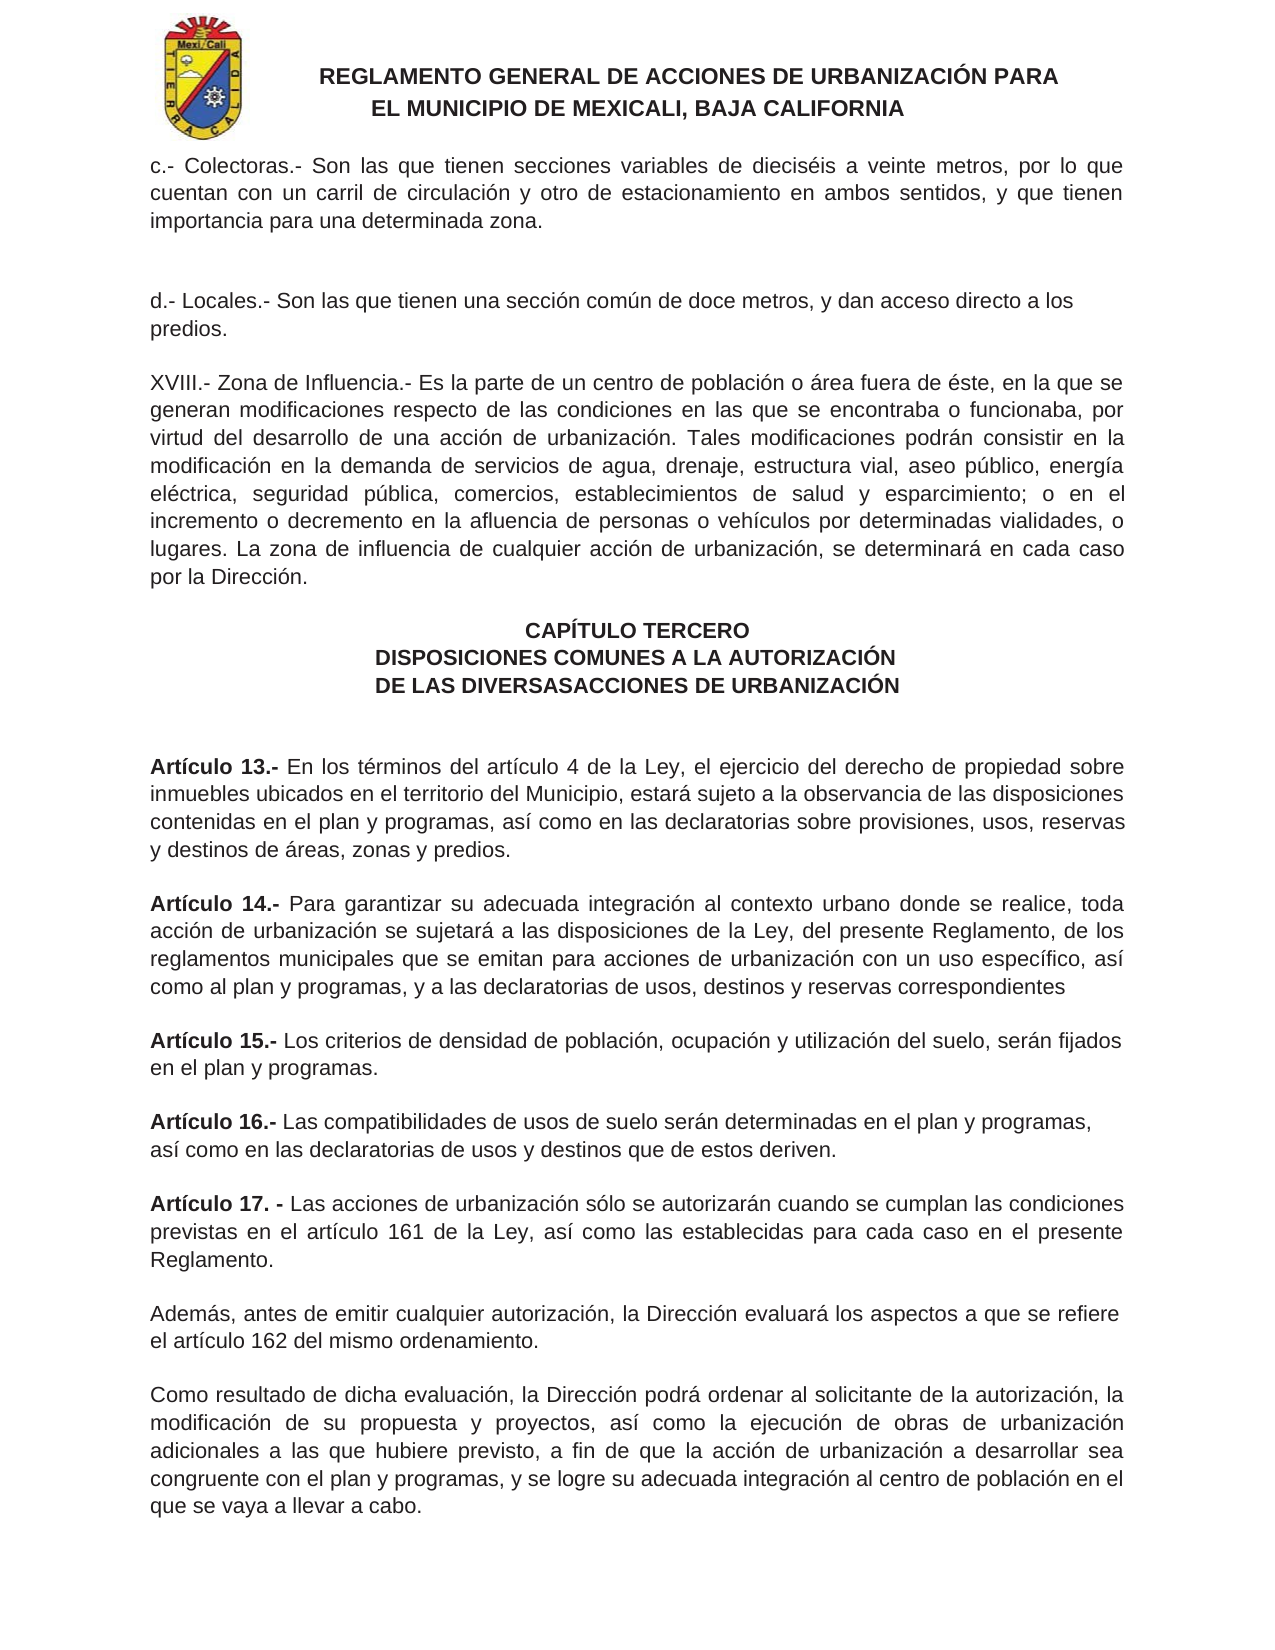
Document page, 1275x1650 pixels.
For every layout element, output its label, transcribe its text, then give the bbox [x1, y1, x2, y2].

text Artículo 16.- Las compatibilidades de usos de suelo serán determinadas en el plan y programas, así como en las declaratorias de usos y destinos que de estos deriven. [150, 1109, 1094, 1162]
text CAPÍTULO TERCERO DISPOSICIONES COMUNES A LA AUTORIZACIÓN DE LAS DIVERSASACCIONES DE URBANIZACIÓN [375, 618, 914, 698]
text Artículo 13.- En los términos del artículo 4 de la Ley, el ejercicio del derecho de propiedad sobre inmuebles ubicados en el territorio del Municipio, estará sujeto a la observancia de las disposiciones contenidas en el plan y programas, así como en las declaratorias sobre provisiones, usos, reservas y destinos de áreas, zonas y predios. [150, 753, 1126, 862]
text d.- Locales.- Son las que tienen una sección común de doce metros, y dan acceso directo a los predios. [150, 288, 1076, 341]
text Como resultado de dicha evaluación, la Dirección podrá ordenar al solicitante de la autorización, la modificación de su propuesta y proyectos, así como la ejecución de obras de urbanización adicionales a las que hubiere previsto, a fin de que la acción de urbanización a desarrollar sea congruente con el plan y programas, y se logre su adecuada integración al centro de población en el que se vaya a llevar a cabo. [150, 1382, 1125, 1518]
picture [154, 13, 250, 141]
text Artículo 14.- Para garantizar su adecuada integración al contexto urbano donde se realice, toda acción de urbanización se sujetará a las disposiciones de la Ley, del presente Reglamento, de los reglamentos municipales que se emitan para acciones de urbanización con un uso específico, así como al plan y programas, y a las declaratorias de usos, destinos y reservas correspondientes [150, 891, 1126, 999]
text c.- Colectoras.- Son las que tienen secciones variables de dieciséis a veinte metros, por lo que cuentan con un carril de circulación y otro de estacionamiento en ambos sentidos, y que tienen importancia para una determinada zona. [150, 152, 1125, 233]
text Además, antes de emitir cualquier autorización, la Dirección evaluará los aspectos a que se refiere el artículo 162 del mismo ordenamiento. [150, 1301, 1127, 1353]
text Artículo 17. - Las acciones de urbanización sólo se autorizarán cuando se cumplan las condiciones previstas en el artículo 161 de la Ley, así como las establecidas para cada caso en el presente Reglamento. [150, 1191, 1126, 1272]
text XVIII.- Zona de Influencia.- Es la parte de un centro de población o área fuera de éste, en la que se generan modificaciones respecto de las condiciones en las que se encontraba o funcionaba, por virtud del desarrollo de una acción de urbanización. Tales modificaciones podrán consistir en la modificación en la demanda de servicios de agua, drenaje, estructura vial, aseo público, energía eléctrica, seguridad pública, comercios, establecimientos de salud y esparcimiento; o en el incremento o decremento en la afluencia de personas o vehículos por determinadas vialidades, o lugares. La zona de influencia de cualquier acción de urbanización, se determinará en cada caso por la Dirección. [150, 370, 1126, 589]
text Artículo 15.- Los criterios de densidad de población, ocupación y utilización del suelo, serán fijados en el plan y programas. [150, 1028, 1127, 1081]
